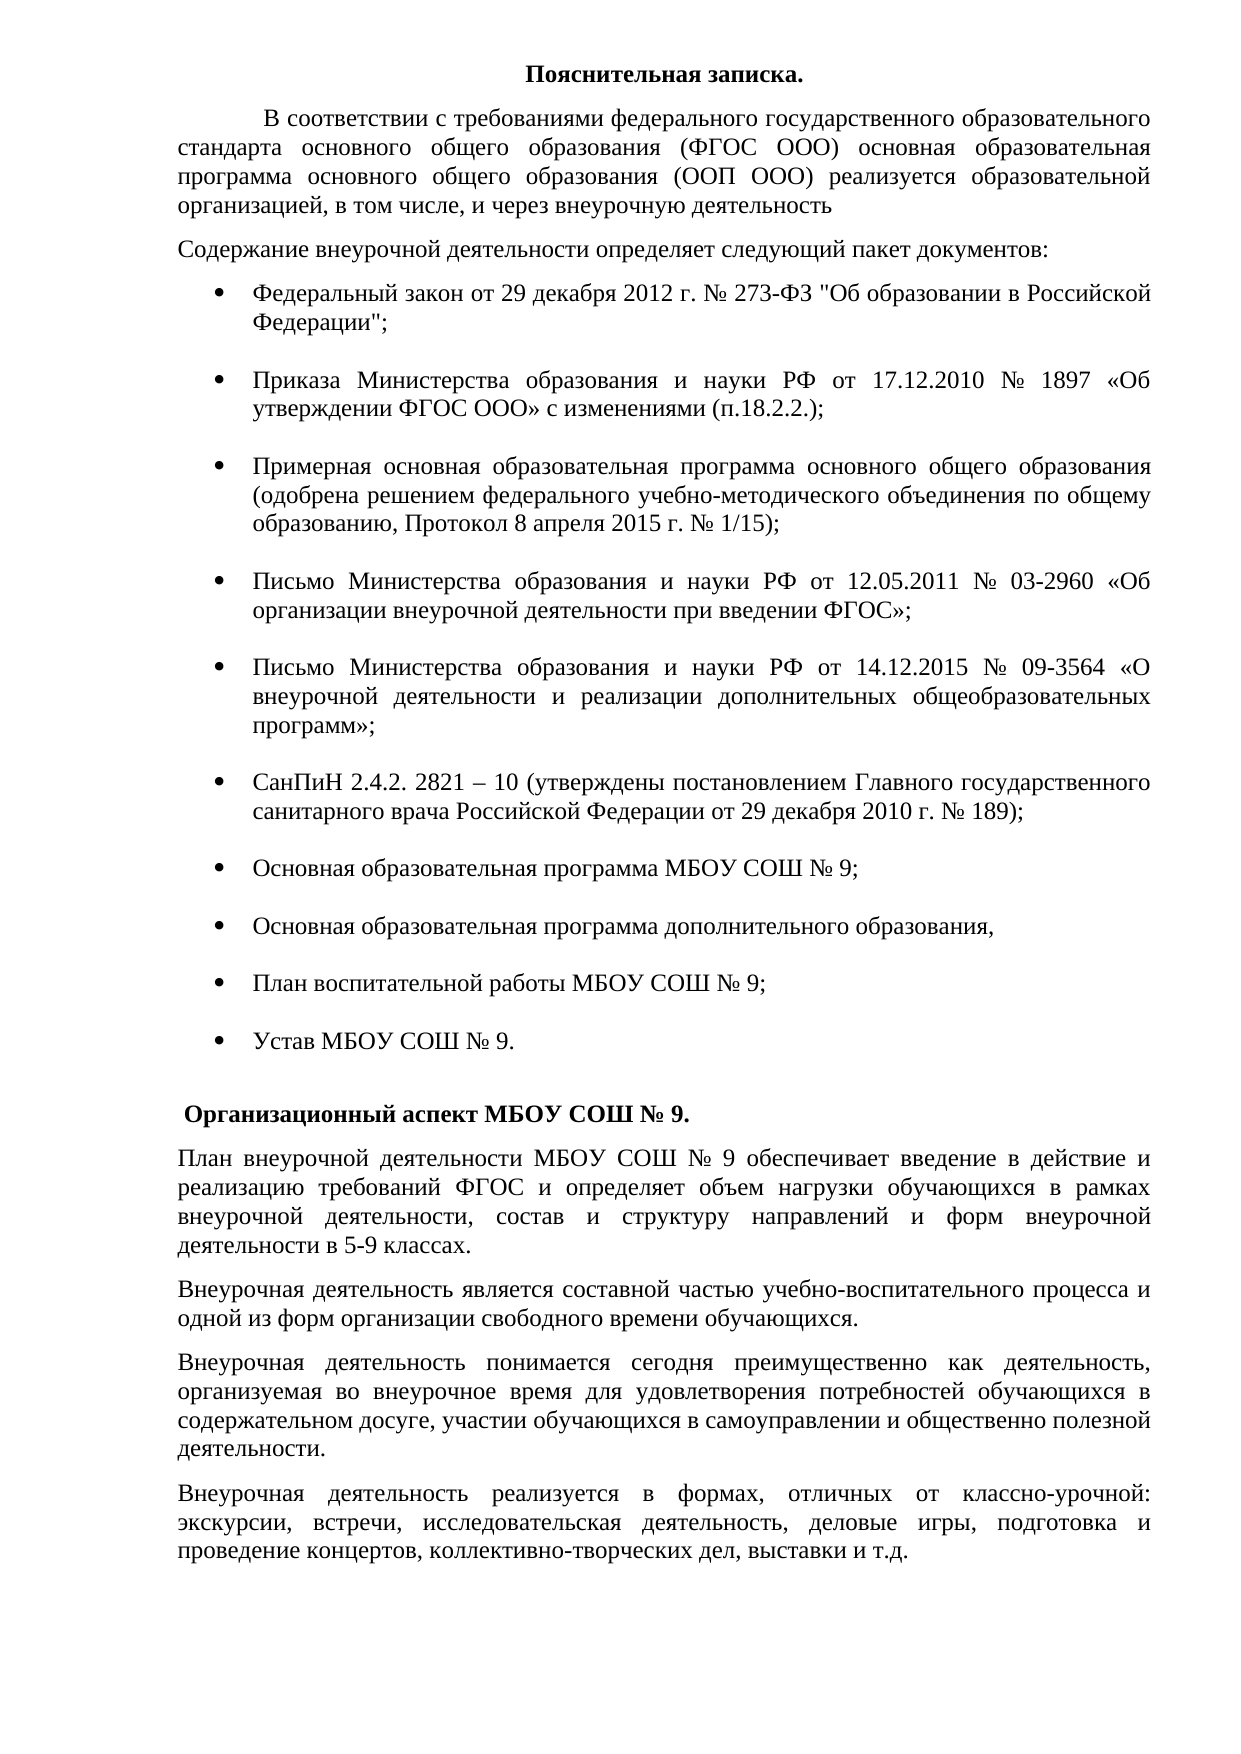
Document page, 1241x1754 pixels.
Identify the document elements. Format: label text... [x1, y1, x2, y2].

list Устав МБОУ СОШ № 9. [215, 1026, 1152, 1055]
list Федеральный закон от 29 декабря 2012 г. № 273-ФЗ "Об образовании в Российской Федерации"; [215, 278, 1152, 336]
list Письмо Министерства образования и науки РФ от 14.12.2015 № 09-3564 «О внеурочной деятельности и реализации дополнительных общеобразовательных программ»; [215, 652, 1152, 738]
list Основная образовательная программа дополнительного образования, [215, 911, 1152, 940]
text Внеурочная деятельность является составной частью учебно-воспитательного процесса и одной из форм организации свободного времени обучающихся. [177, 1274, 1152, 1332]
text Пояснительная записка. [177, 59, 1152, 88]
list СанПиН 2.4.2. 2821 – 10 (утверждены постановлением Главного государственного санитарного врача Российской Федерации от 29 декабря 2010 г. № 189); [215, 767, 1152, 825]
text В соответствии с требованиями федерального государственного образовательного стандарта основного общего образования (ФГОС ООО) основная образовательная программа основного общего образования (ООП ООО) реализуется образовательной организацией, в том числе, и через внеурочную деятельность [177, 103, 1152, 218]
list Приказа Министерства образования и науки РФ от 17.12.2010 № 1897 «Об утверждении ФГОС ООО» с изменениями (п.18.2.2.); [215, 365, 1152, 422]
text Внеурочная деятельность реализуется в формах, отличных от классно-урочной: экскурсии, встречи, исследовательская деятельность, деловые игры, подготовка и проведение концертов, коллективно-творческих дел, выставки и т.д. [177, 1478, 1152, 1564]
text Внеурочная деятельность понимается сегодня преимущественно как деятельность, организуемая во внеурочное время для удовлетворения потребностей обучающихся в содержательном досуге, участии обучающихся в самоуправлении и общественно полезной деятельности. [177, 1347, 1152, 1462]
list Примерная основная образовательная программа основного общего образования (одобрена решением федерального учебно-методического объединения по общему образованию, Протокол 8 апреля 2015 г. № 1/15); [215, 451, 1152, 537]
text Содержание внеурочной деятельности определяет следующий пакет документов: [177, 234, 1152, 263]
list План воспитательной работы МБОУ СОШ № 9; [215, 968, 1152, 997]
list Основная образовательная программа МБОУ СОШ № 9; [215, 853, 1152, 882]
text План внеурочной деятельности МБОУ СОШ № 9 обеспечивает введение в действие и реализацию требований ФГОС и определяет объем нагрузки обучающихся в рамках внеурочной деятельности, состав и структуру направлений и форм внеурочной деятельности в 5-9 классах. [177, 1143, 1152, 1258]
text Организационный аспект МБОУ СОШ № 9. [177, 1099, 1152, 1128]
list Письмо Министерства образования и науки РФ от 12.05.2011 № 03-2960 «Об организации внеурочной деятельности при введении ФГОС»; [215, 566, 1152, 623]
